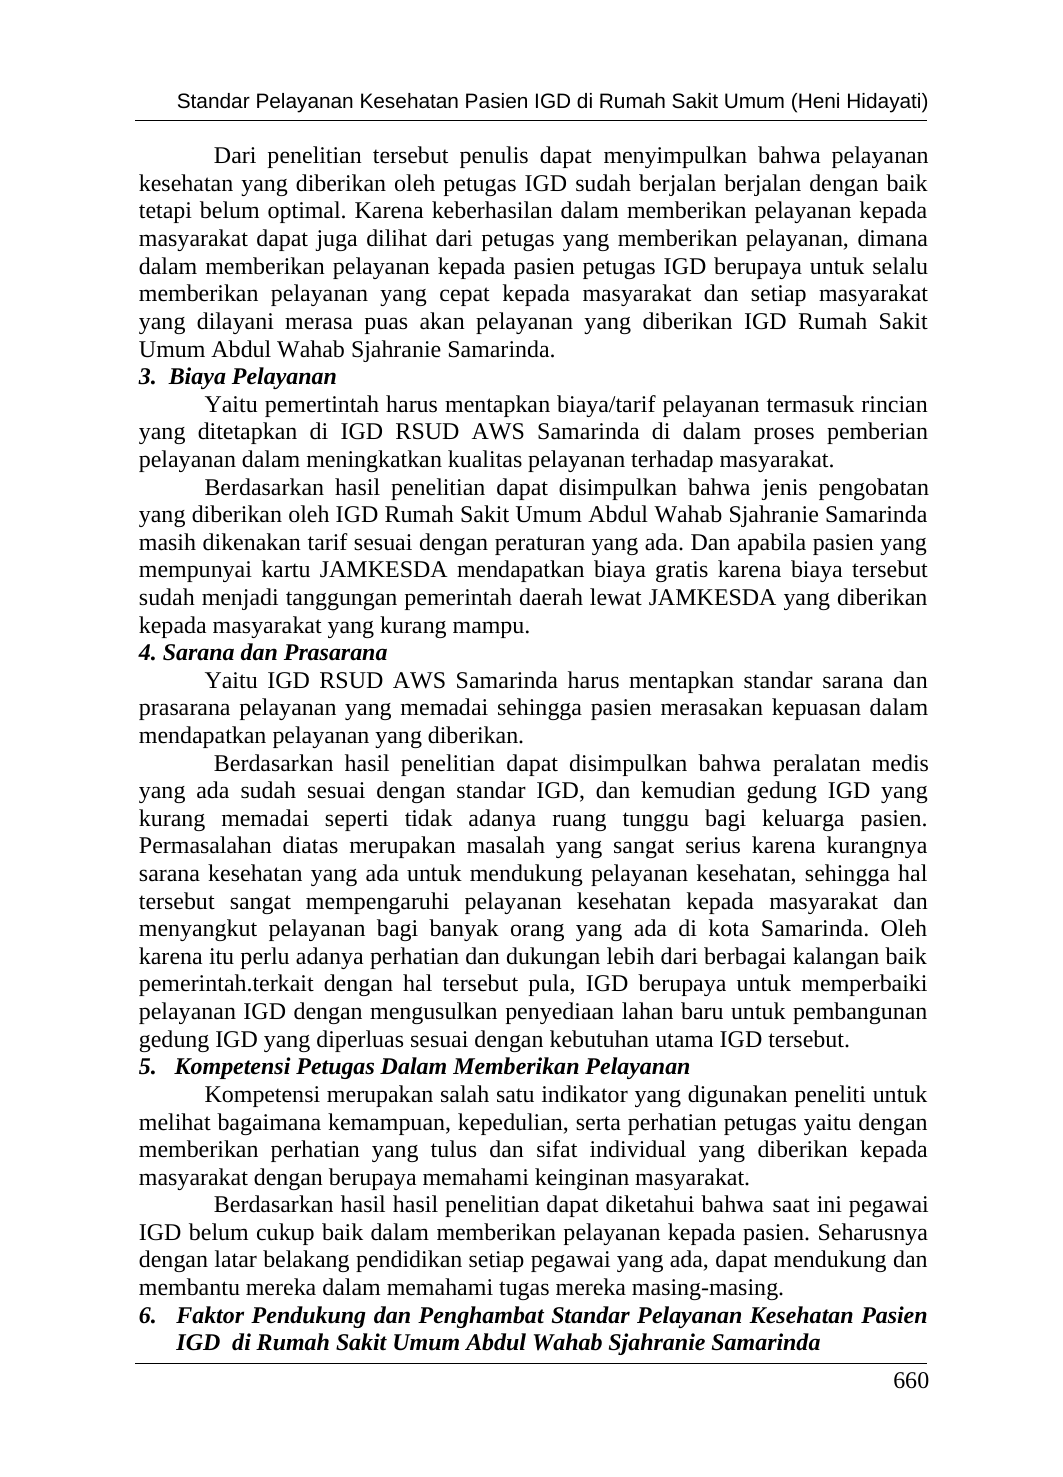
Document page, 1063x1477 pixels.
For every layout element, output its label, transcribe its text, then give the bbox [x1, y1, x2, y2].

text Dari penelitian tersebut penulis dapat menyimpulkan bahwa pelayanan kesehatan yang diberikan oleh petugas IGD sudah berjalan berjalan dengan baik tetapi belum optimal. Karena keberhasilan dalam memberikan pelayanan kepada masyarakat dapat juga dilihat dari petugas yang memberikan pelayanan, dimana dalam memberikan pelayanan kepada pasien petugas IGD berupaya untuk selalu memberikan pelayanan yang cepat kepada masyarakat dan setiap masyarakat yang dilayani merasa puas akan pelayanan yang diberikan IGD Rumah Sakit Umum Abdul Wahab Sjahranie Samarinda. [139, 141, 929, 362]
text 6. Faktor Pendukung dan Penghambat Standar Pelayanan Kesehatan Pasien IGD di Rumah Sakit Umum Abdul Wahab Sjahranie Samarinda [139, 1301, 929, 1356]
text Yaitu pemertintah harus mentapkan biaya/tarif pelayanan termasuk rincian yang ditetapkan di IGD RSUD AWS Samarinda di dalam proses pemberian pelayanan dalam meningkatkan kualitas pelayanan terhadap masyarakat. [139, 390, 929, 473]
text 4. Sarana dan Prasarana [139, 638, 929, 666]
text Yaitu IGD RSUD AWS Samarinda harus mentapkan standar sarana dan prasarana pelayanan yang memadai sehingga pasien merasakan kepuasan dalam mendapatkan pelayanan yang diberikan. [139, 666, 929, 749]
text Berdasarkan hasil hasil penelitian dapat diketahui bahwa saat ini pegawai IGD belum cukup baik dalam memberikan pelayanan kepada pasien. Seharusnya dengan latar belakang pendidikan setiap pegawai yang ada, dapat mendukung dan membantu mereka dalam memahami tugas mereka masing-masing. [139, 1190, 929, 1301]
text 3. Biaya Pelayanan [139, 362, 929, 390]
text 5. Kompetensi Petugas Dalam Memberikan Pelayanan [139, 1052, 929, 1080]
text Berdasarkan hasil penelitian dapat disimpulkan bahwa peralatan medis yang ada sudah sesuai dengan standar IGD, dan kemudian gedung IGD yang kurang memadai seperti tidak adanya ruang tunggu bagi keluarga pasien. Permasalahan diatas merupakan masalah yang sangat serius karena kurangnya sarana kesehatan yang ada untuk mendukung pelayanan kesehatan, sehingga hal tersebut sangat mempengaruhi pelayanan kesehatan kepada masyarakat dan menyangkut pelayanan bagi banyak orang yang ada di kota Samarinda. Oleh karena itu perlu adanya perhatian dan dukungan lebih dari berbagai kalangan baik pemerintah.terkait dengan hal tersebut pula, IGD berupaya untuk memperbaiki pelayanan IGD dengan mengusulkan penyediaan lahan baru untuk pembangunan gedung IGD yang diperluas sesuai dengan kebutuhan utama IGD tersebut. [139, 749, 929, 1052]
text Berdasarkan hasil penelitian dapat disimpulkan bahwa jenis pengobatan yang diberikan oleh IGD Rumah Sakit Umum Abdul Wahab Sjahranie Samarinda masih dikenakan tarif sesuai dengan peraturan yang ada. Dan apabila pasien yang mempunyai kartu JAMKESDA mendapatkan biaya gratis karena biaya tersebut sudah menjadi tanggungan pemerintah daerah lewat JAMKESDA yang diberikan kepada masyarakat yang kurang mampu. [139, 473, 929, 638]
text Kompetensi merupakan salah satu indikator yang digunakan peneliti untuk melihat bagaimana kemampuan, kepedulian, serta perhatian petugas yaitu dengan memberikan perhatian yang tulus dan sifat individual yang diberikan kepada masyarakat dengan berupaya memahami keinginan masyarakat. [139, 1080, 929, 1190]
